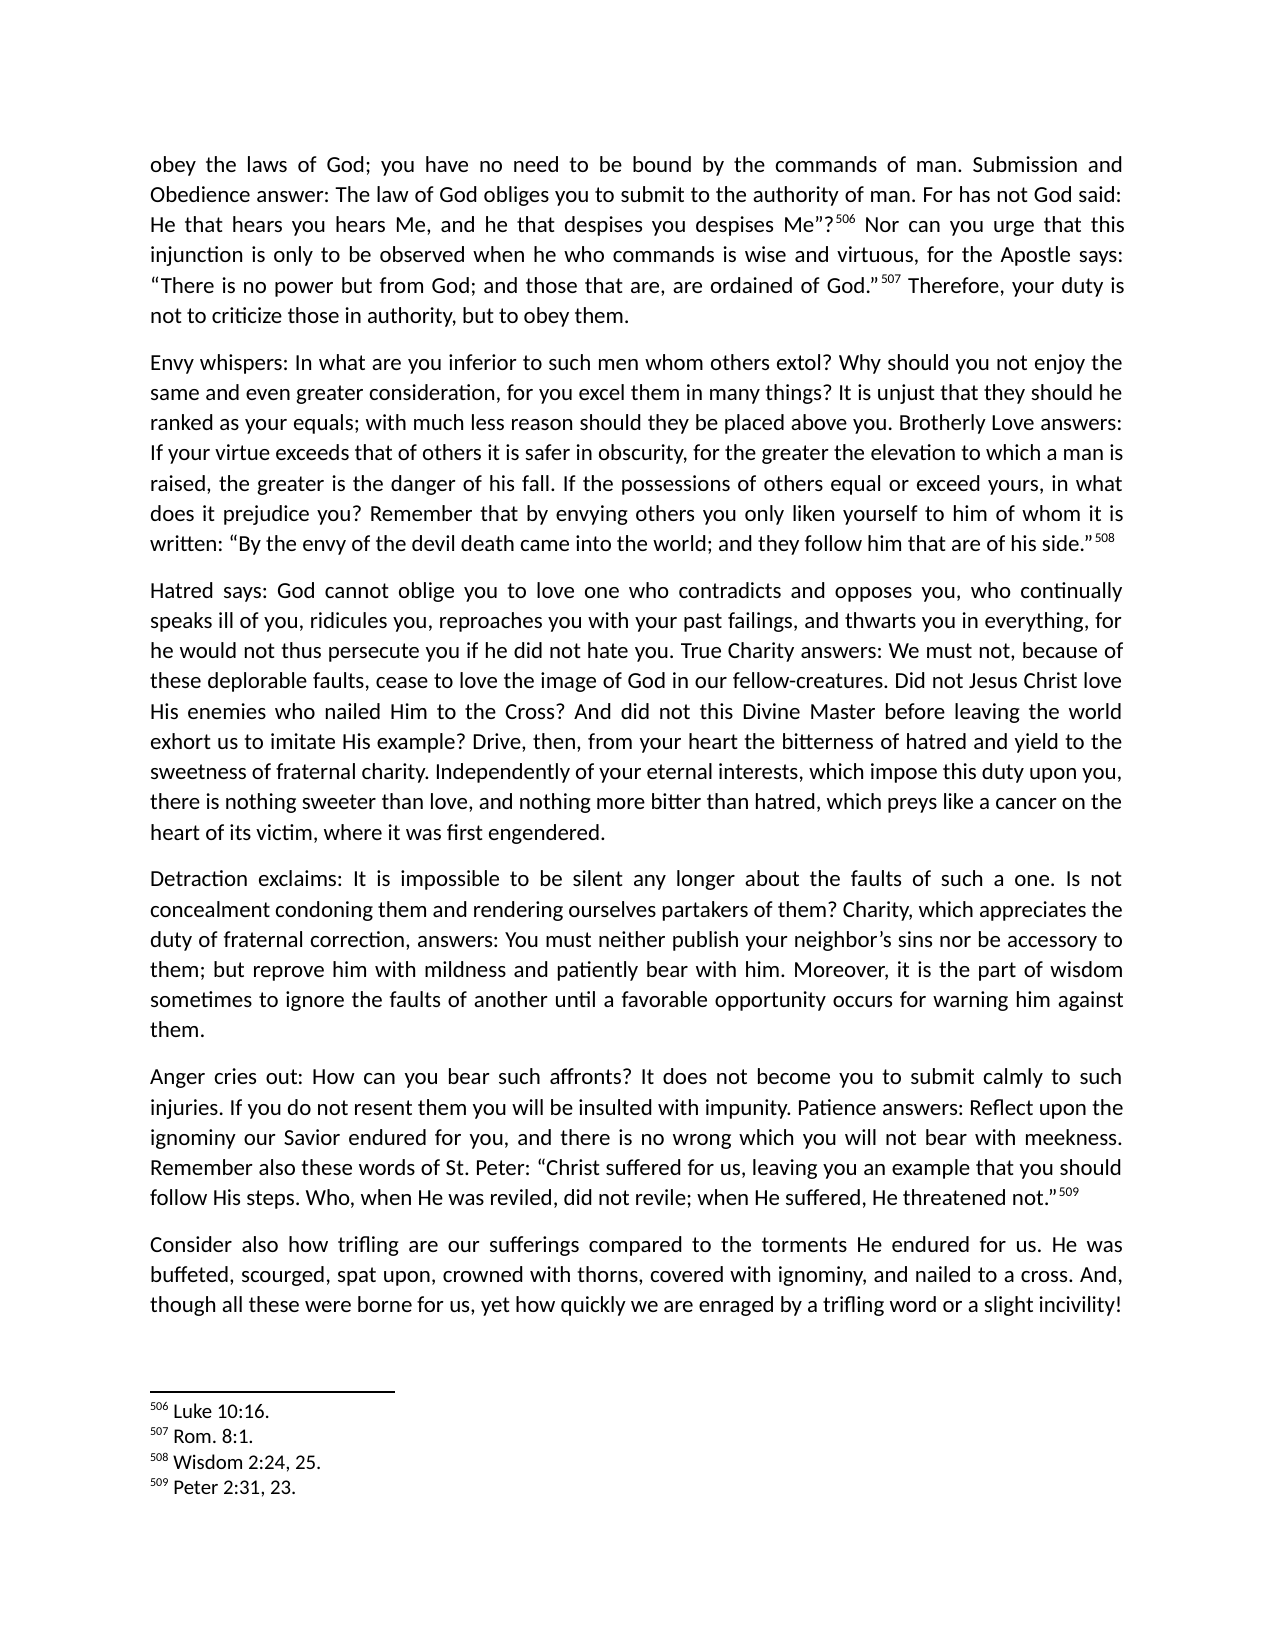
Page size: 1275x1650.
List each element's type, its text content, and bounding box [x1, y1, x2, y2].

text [150, 150, 1125, 329]
text Envy whispers: In what are you inferior to such men whom others extol? Why should you not enjoy the same and even greater consideration, for you excel them in many things? It is unjust that they should he ranked as your equals; with much less reason should they be placed above you. Brotherly Love answers: If your virtue exceeds that of others it is safer in obscurity, for the greater the elevation to which a man is raised, the greater is the danger of his fall. If the possessions of others equal or exceed yours, in what does it prejudice you? Remember that by envying others you only liken yourself to him of whom it is written: “By the envy of the devil death came into the world; and they follow him that are of his side.” [150, 348, 1125, 557]
text Hatred says: God cannot oblige you to love one who contradicts and opposes you, who continually speaks ill of you, ridicules you, reproaches you with your past failings, and thwarts you in everything, for he would not thus persecute you if he did not hate you. True Charity answers: We must not, because of these deplorable faults, cease to love the image of God in our fellow-creatures. Did not Jesus Christ love His enemies who nailed Him to the Cross? And did not this Divine Master before leaving the world exhort us to imitate His example? Drive, then, from your heart the bitterness of hatred and yield to the sweetness of fraternal charity. Independently of your eternal interests, which impose this duty upon you, there is nothing sweeter than love, and nothing more bitter than hatred, which preys like a cancer on the heart of its victim, where it was first engendered. [150, 576, 1125, 846]
text Consider also how trifling are our sufferings compared to the torments He endured for us. He was buffeted, scourged, spat upon, crowned with thorns, covered with ignominy, and nailed to a cross. And, though all these were borne for us, yet how quickly we are enraged by a trifling word or a slight incivility! [150, 1230, 1125, 1319]
text Detraction exclaims: It is impossible to be silent any longer about the faults of such a one. Is not concealment condoning them and rendering ourselves partakers of them? Charity, which appreciates the duty of fraternal correction, answers: You must neither publish your neighbor’s sins nor be accessory to them; but reprove him with mildness and patiently bear with him. Moreover, it is the part of wisdom sometimes to ignore the faults of another until a favorable opportunity occurs for warning him against them. [150, 864, 1125, 1044]
text Anger cries out: How can you bear such affronts? It does not become you to submit calmly to such injuries. If you do not resent them you will be insulted with impunity. Patience answers: Reflect upon the ignominy our Savior endured for you, and there is no wrong which you will not bear with meekness. Remember also these words of St. Peter: “Christ suffered for us, leaving you an example that you should follow His steps. Who, when He was reviled, did not revile; when He suffered, He threatened not.” [150, 1062, 1125, 1211]
